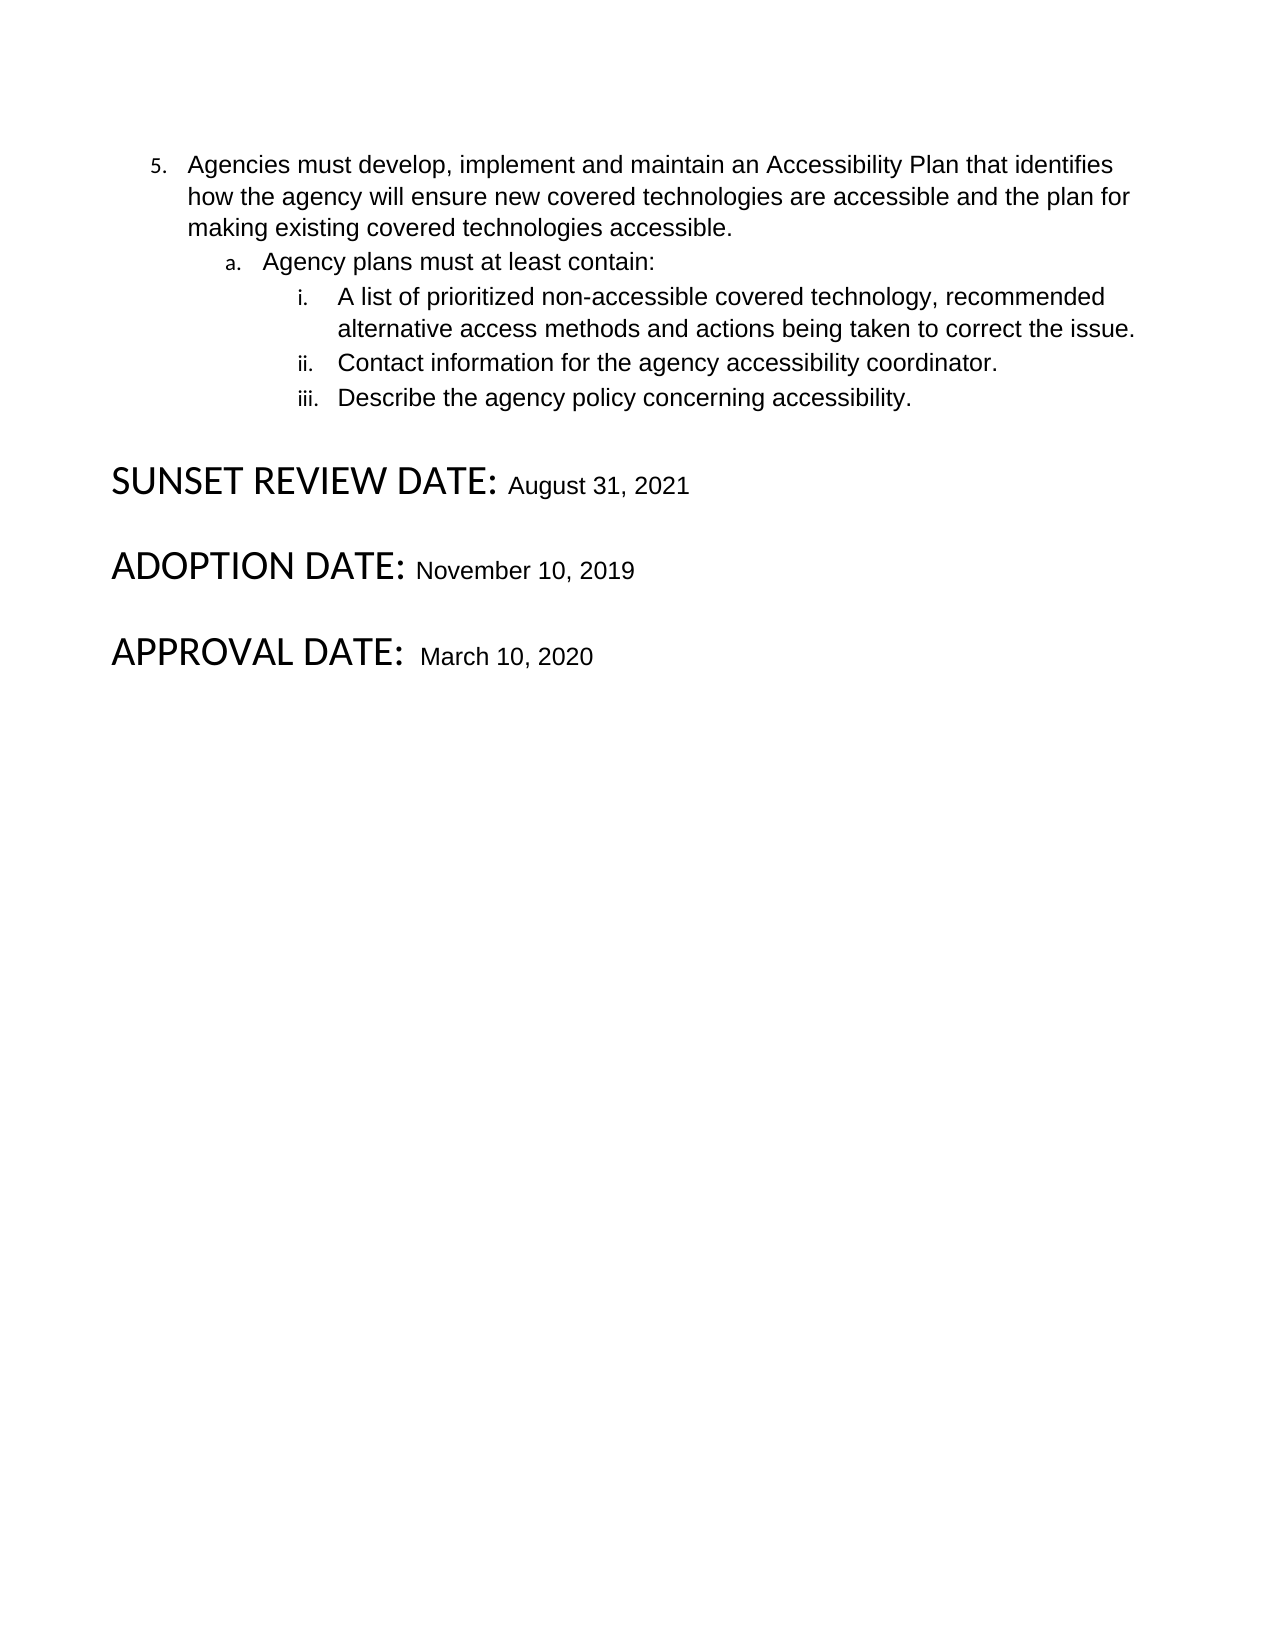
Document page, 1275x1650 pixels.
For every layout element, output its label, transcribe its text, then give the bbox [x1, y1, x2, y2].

list Describe the agency policy concerning accessibility. [297, 383, 1162, 412]
text APPROVAL DATE: March 10, 2020 [111, 624, 1162, 675]
list A list of prioritized non-accessible covered technology, recommended alternative access methods and actions being taken to correct the issue. [297, 282, 1162, 342]
list Contact information for the agency accessibility coordinator. [297, 348, 1162, 377]
text SUNSET REVIEW DATE: August 31, 2021 [111, 454, 1162, 505]
list Agencies must develop, implement and maintain an Accessibility Plan that identifies how the agency will ensure new covered technologies are accessible and the plan for making existing covered technologies accessible. [150, 150, 1162, 242]
list Agency plans must at least contain: [225, 247, 1162, 276]
text ADOPTION DATE: November 10, 2019 [111, 539, 1162, 590]
